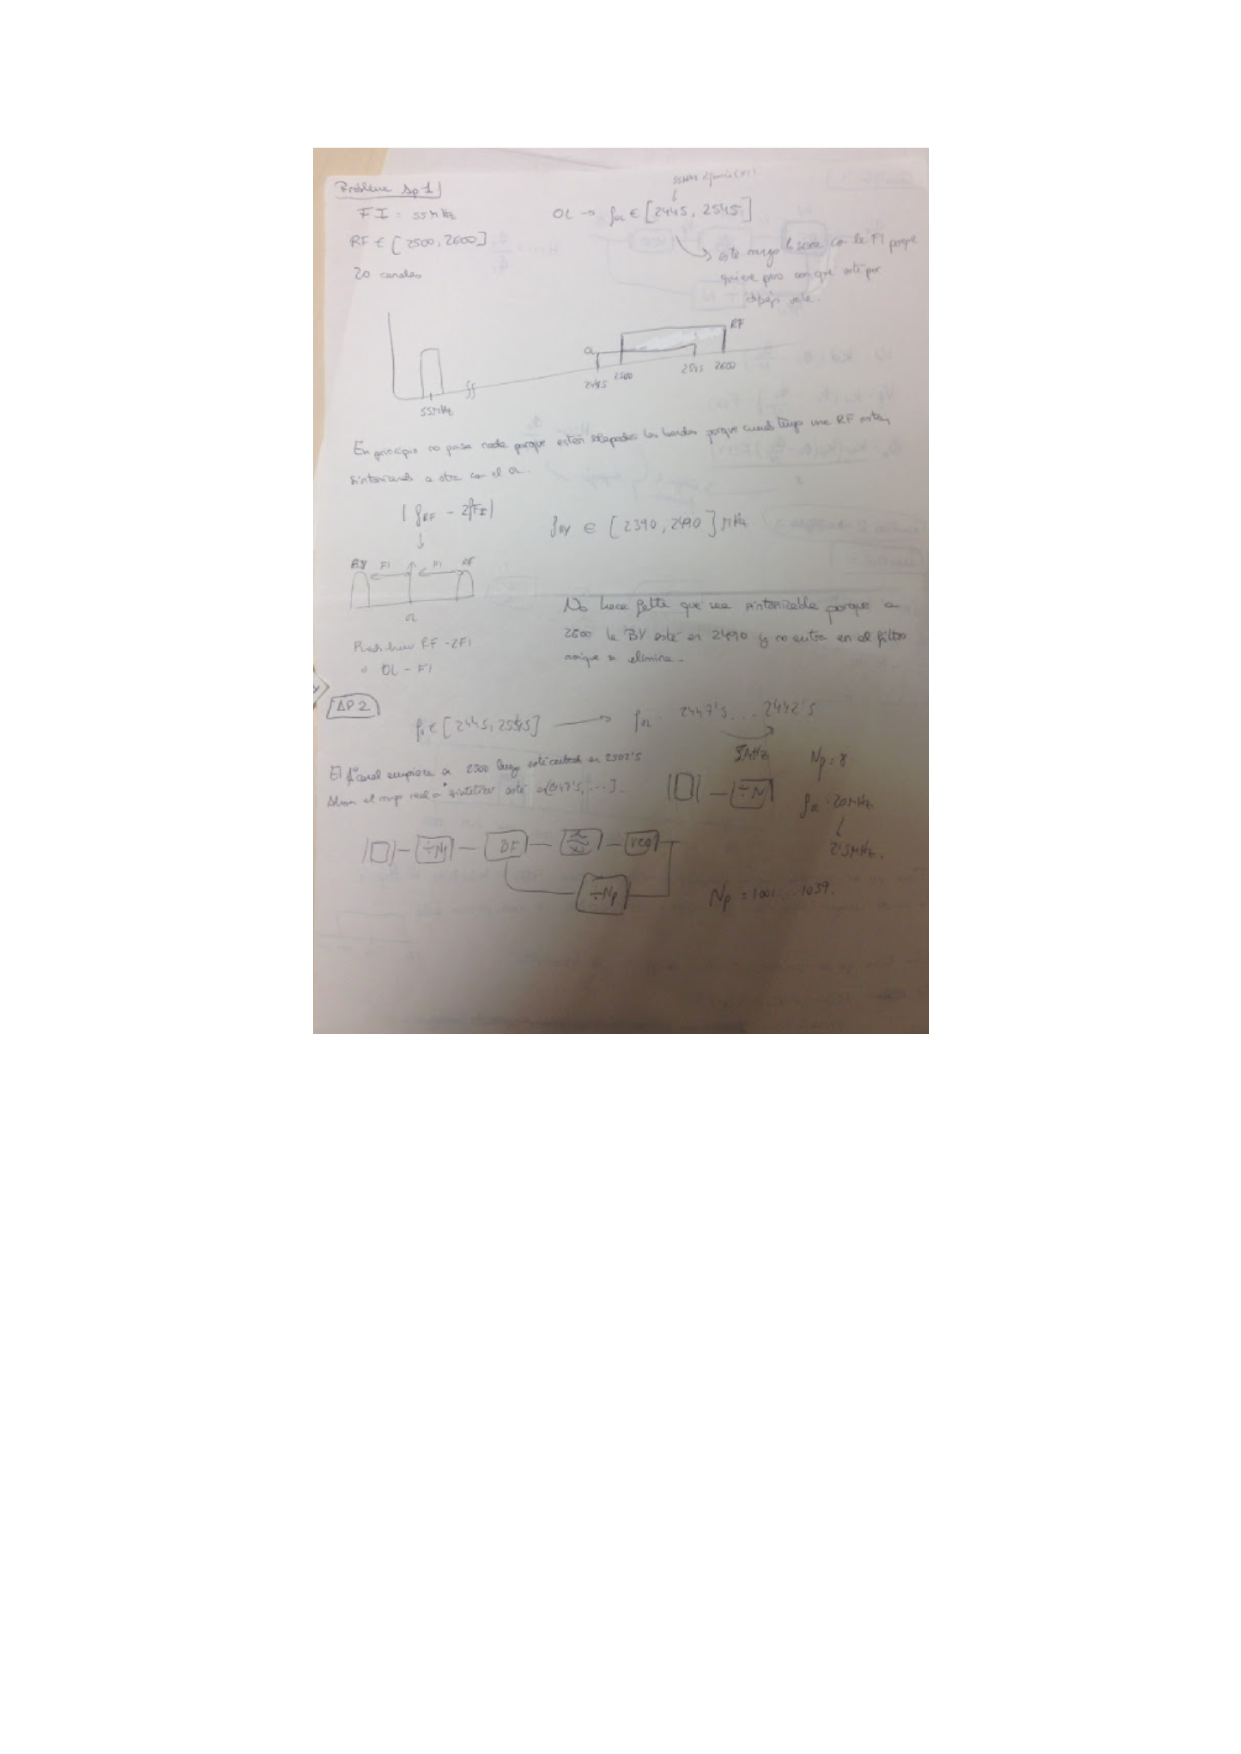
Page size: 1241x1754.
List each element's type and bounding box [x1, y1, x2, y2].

picture [313, 149, 929, 1033]
